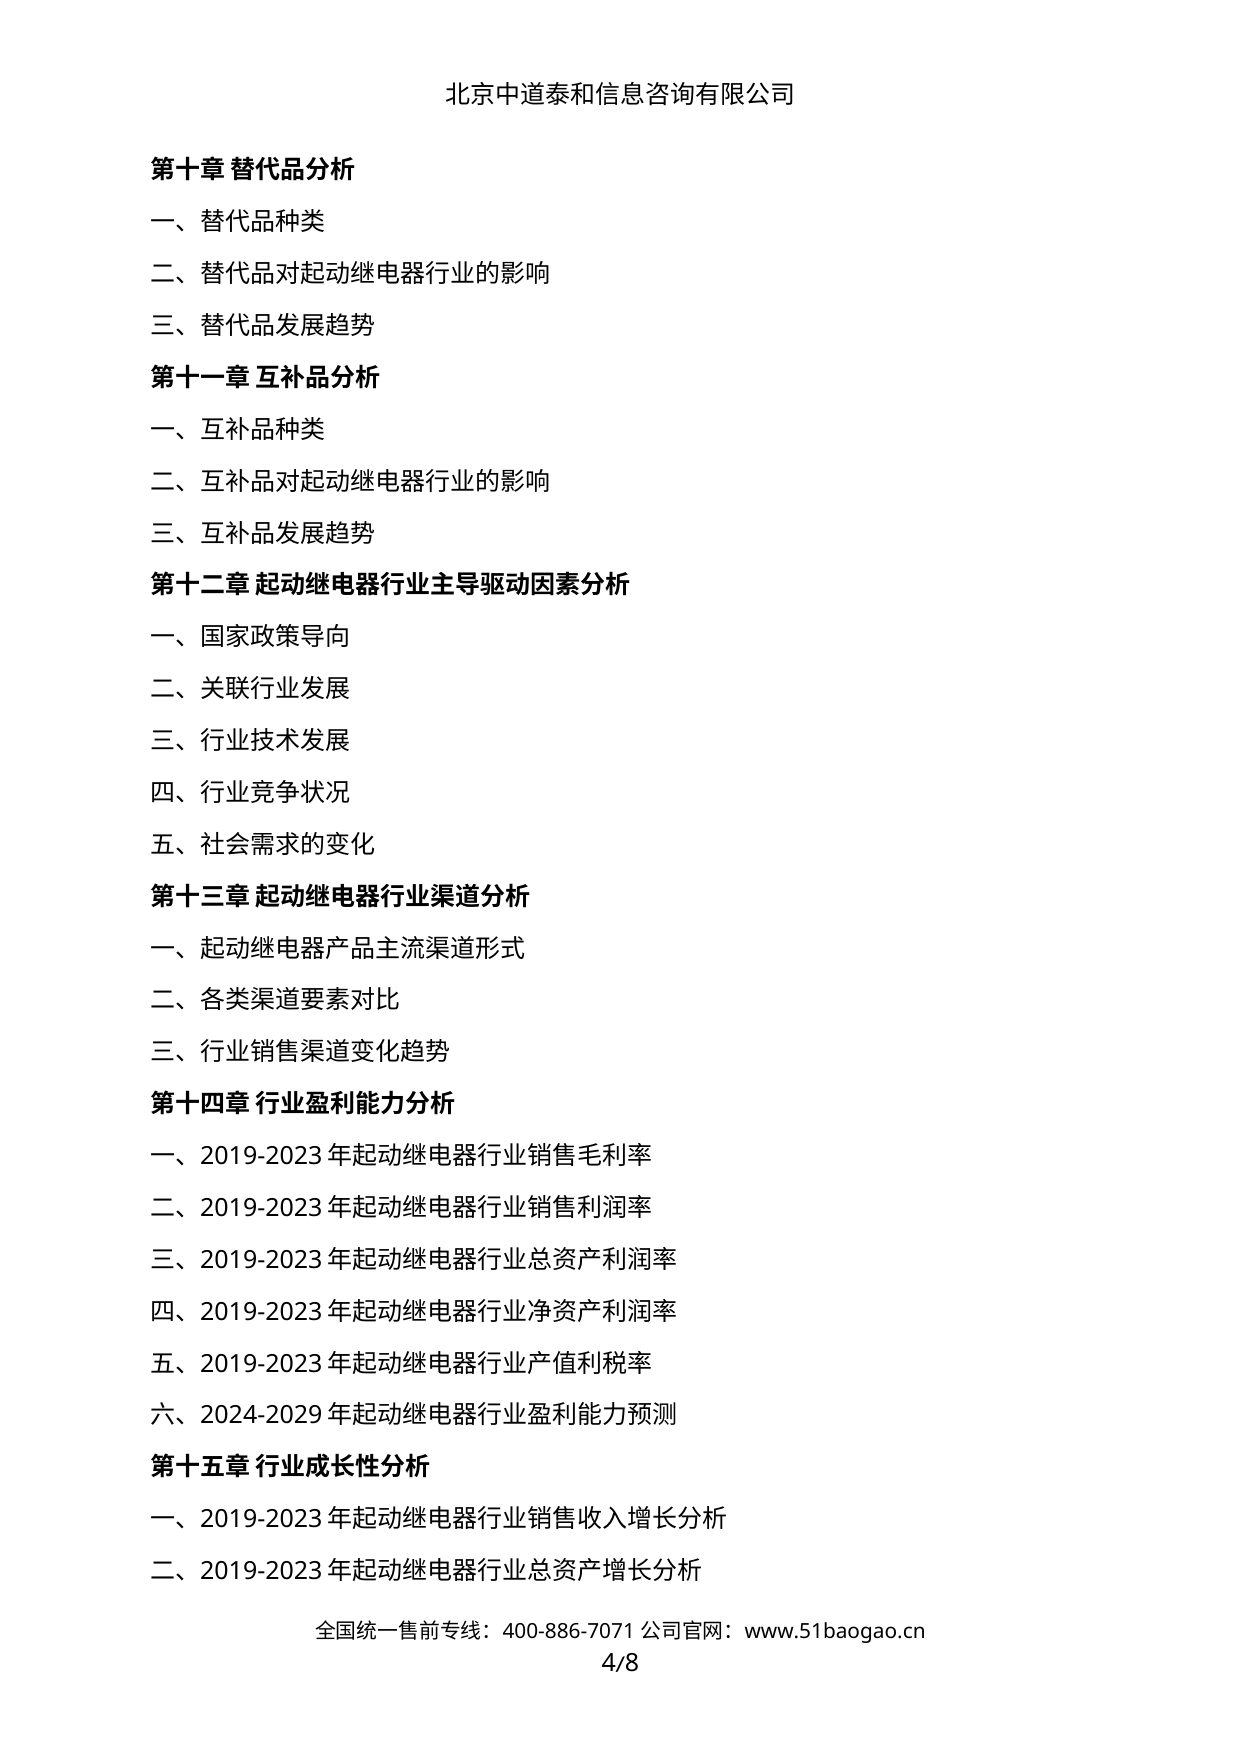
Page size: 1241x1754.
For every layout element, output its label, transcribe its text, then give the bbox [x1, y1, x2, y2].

text 第十五章 行业成长性分析 [150, 1447, 1090, 1483]
text 二、互补品对起动继电器行业的影响 [150, 461, 1090, 497]
text 二、替代品对起动继电器行业的影响 [150, 254, 1090, 290]
text 第十四章 行业盈利能力分析 [150, 1084, 1090, 1120]
text 六、2024-2029年起动继电器行业盈利能力预测 [150, 1395, 1090, 1431]
text 二、2019-2023年起动继电器行业总资产增长分析 [150, 1551, 1090, 1587]
text 一、国家政策导向 [150, 617, 1090, 653]
text 一、起动继电器产品主流渠道形式 [150, 928, 1090, 964]
text 一、互补品种类 [150, 409, 1090, 446]
text 一、2019-2023年起动继电器行业销售收入增长分析 [150, 1499, 1090, 1535]
text 二、关联行业发展 [150, 669, 1090, 705]
text 五、2019-2023年起动继电器行业产值利税率 [150, 1343, 1090, 1379]
text 三、2019-2023年起动继电器行业总资产利润率 [150, 1239, 1090, 1276]
text 二、各类渠道要素对比 [150, 980, 1090, 1016]
text 四、2019-2023年起动继电器行业净资产利润率 [150, 1291, 1090, 1327]
text 一、2019-2023年起动继电器行业销售毛利率 [150, 1136, 1090, 1172]
text 三、互补品发展趋势 [150, 513, 1090, 549]
text 三、行业销售渠道变化趋势 [150, 1032, 1090, 1068]
text 四、行业竞争状况 [150, 772, 1090, 809]
text 二、2019-2023年起动继电器行业销售利润率 [150, 1187, 1090, 1224]
text 第十二章 起动继电器行业主导驱动因素分析 [150, 565, 1090, 601]
text 五、社会需求的变化 [150, 824, 1090, 861]
text 三、行业技术发展 [150, 721, 1090, 757]
text 第十一章 互补品分析 [150, 357, 1090, 394]
text 第十三章 起动继电器行业渠道分析 [150, 876, 1090, 912]
text 三、替代品发展趋势 [150, 306, 1090, 342]
text 第十章 替代品分析 [150, 150, 1090, 186]
text 一、替代品种类 [150, 202, 1090, 238]
